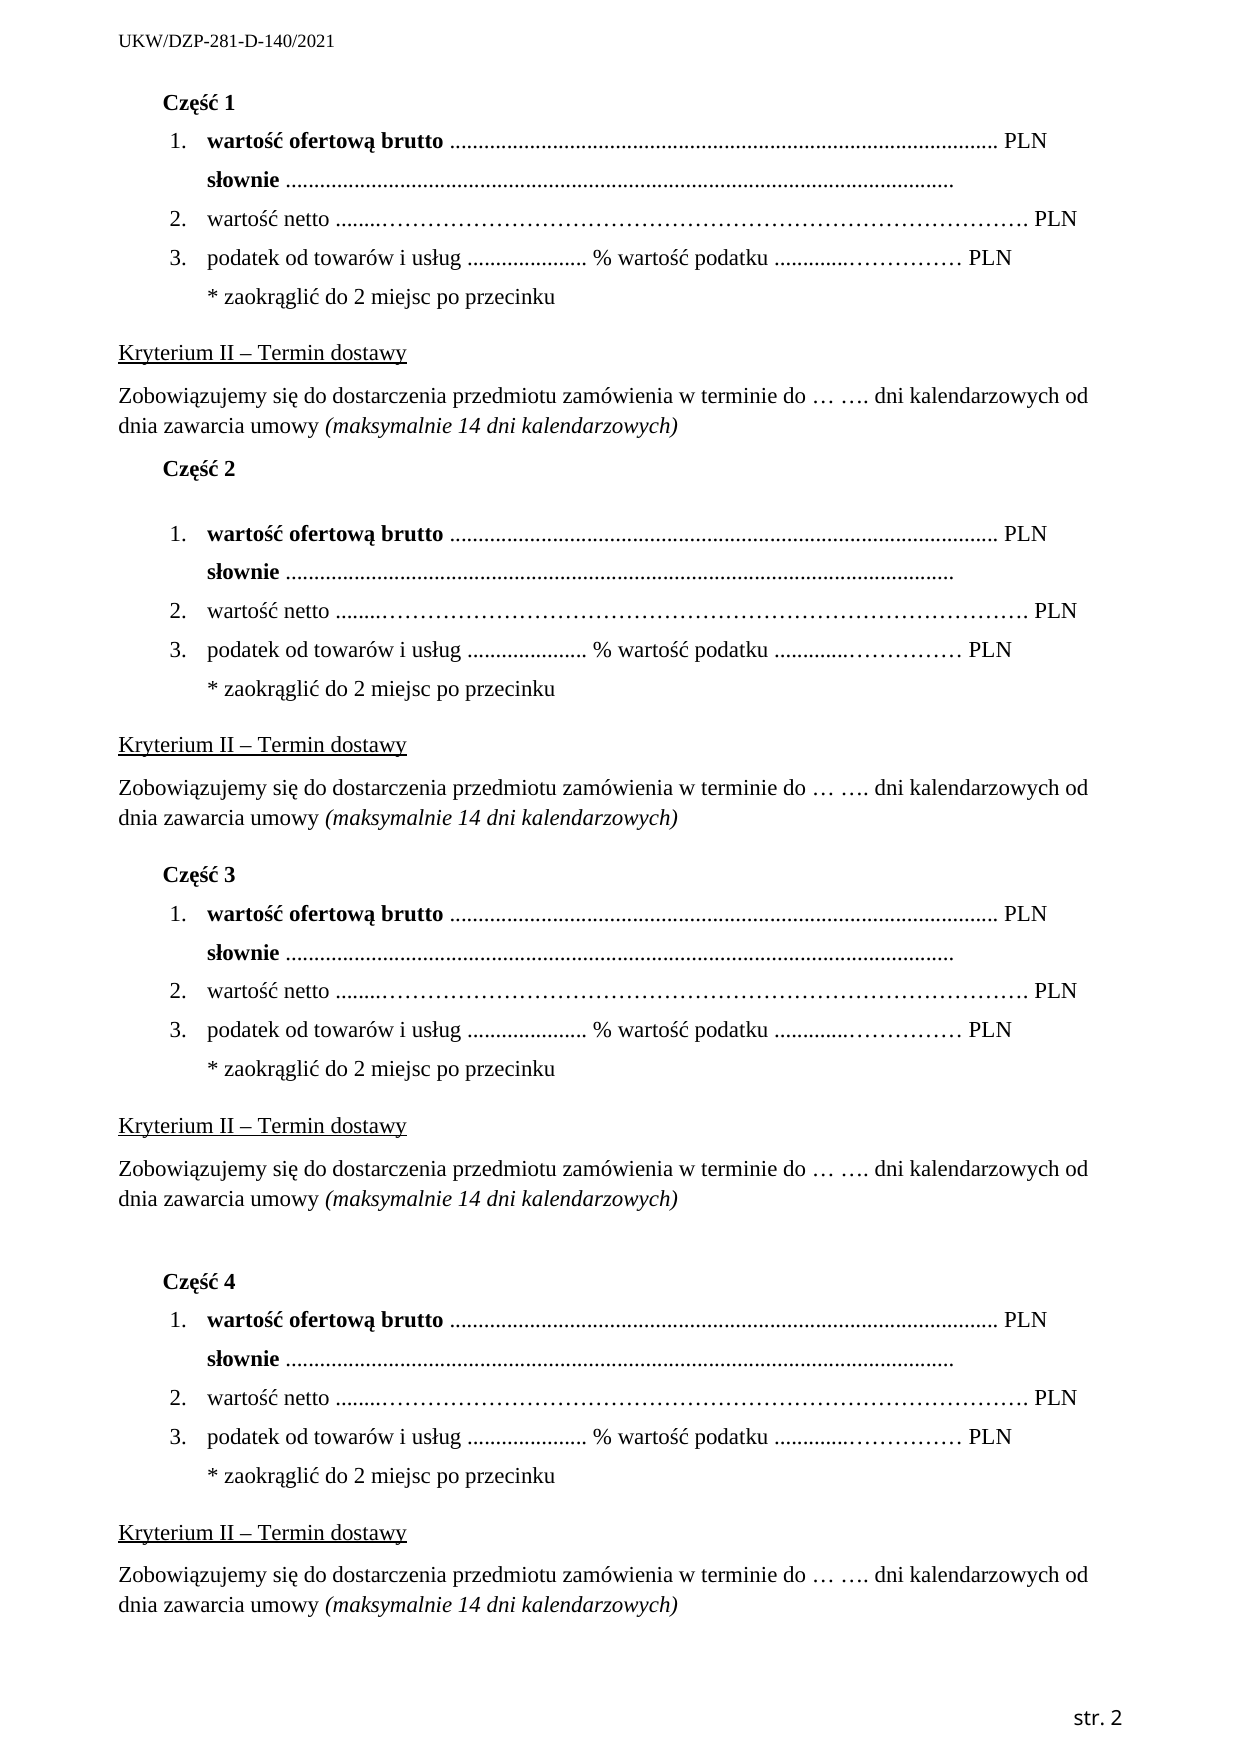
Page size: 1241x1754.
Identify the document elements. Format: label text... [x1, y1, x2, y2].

list wartość netto ........…………………………………………………………………………. PLN [169, 597, 1122, 624]
list wartość netto ........…………………………………………………………………………. PLN [169, 978, 1122, 1004]
text * zaokrąglić do 2 miejsc po przecinku [207, 675, 1122, 701]
list podatek od towarów i usług ..................... % wartość podatku .............…………… PLN [169, 636, 1122, 662]
text słownie ..................................................................................................................... [207, 1345, 1122, 1372]
text słownie ..................................................................................................................... [207, 939, 1122, 965]
list wartość netto ........…………………………………………………………………………. PLN [169, 1384, 1122, 1411]
text Kryterium II – Termin dostawy [118, 1112, 1122, 1138]
list podatek od towarów i usług ..................... % wartość podatku .............…………… PLN [169, 244, 1122, 270]
list podatek od towarów i usług ..................... % wartość podatku .............…………… PLN [169, 1423, 1122, 1449]
text słownie ..................................................................................................................... [207, 558, 1122, 585]
text Część 2 [162, 455, 1122, 481]
text słownie ..................................................................................................................... [207, 166, 1122, 193]
text Część 1 [162, 89, 1122, 115]
text * zaokrąglić do 2 miejsc po przecinku [207, 1462, 1122, 1488]
text Kryterium II – Termin dostawy [118, 1518, 1122, 1545]
list wartość ofertową brutto ................................................................................................ PLN [169, 1307, 1122, 1333]
list podatek od towarów i usług ..................... % wartość podatku .............…………… PLN [169, 1016, 1122, 1043]
text * zaokrąglić do 2 miejsc po przecinku [207, 283, 1122, 309]
text Kryterium II – Termin dostawy [118, 339, 1122, 366]
text Część 3 [162, 861, 1122, 887]
list wartość netto ........…………………………………………………………………………. PLN [169, 205, 1122, 232]
text * zaokrąglić do 2 miejsc po przecinku [207, 1055, 1122, 1082]
list wartość ofertową brutto ................................................................................................ PLN [169, 519, 1122, 546]
text Część 4 [162, 1268, 1122, 1294]
list wartość ofertową brutto ................................................................................................ PLN [169, 900, 1122, 926]
text Kryterium II – Termin dostawy [118, 732, 1122, 758]
list wartość ofertową brutto ................................................................................................ PLN [169, 127, 1122, 154]
